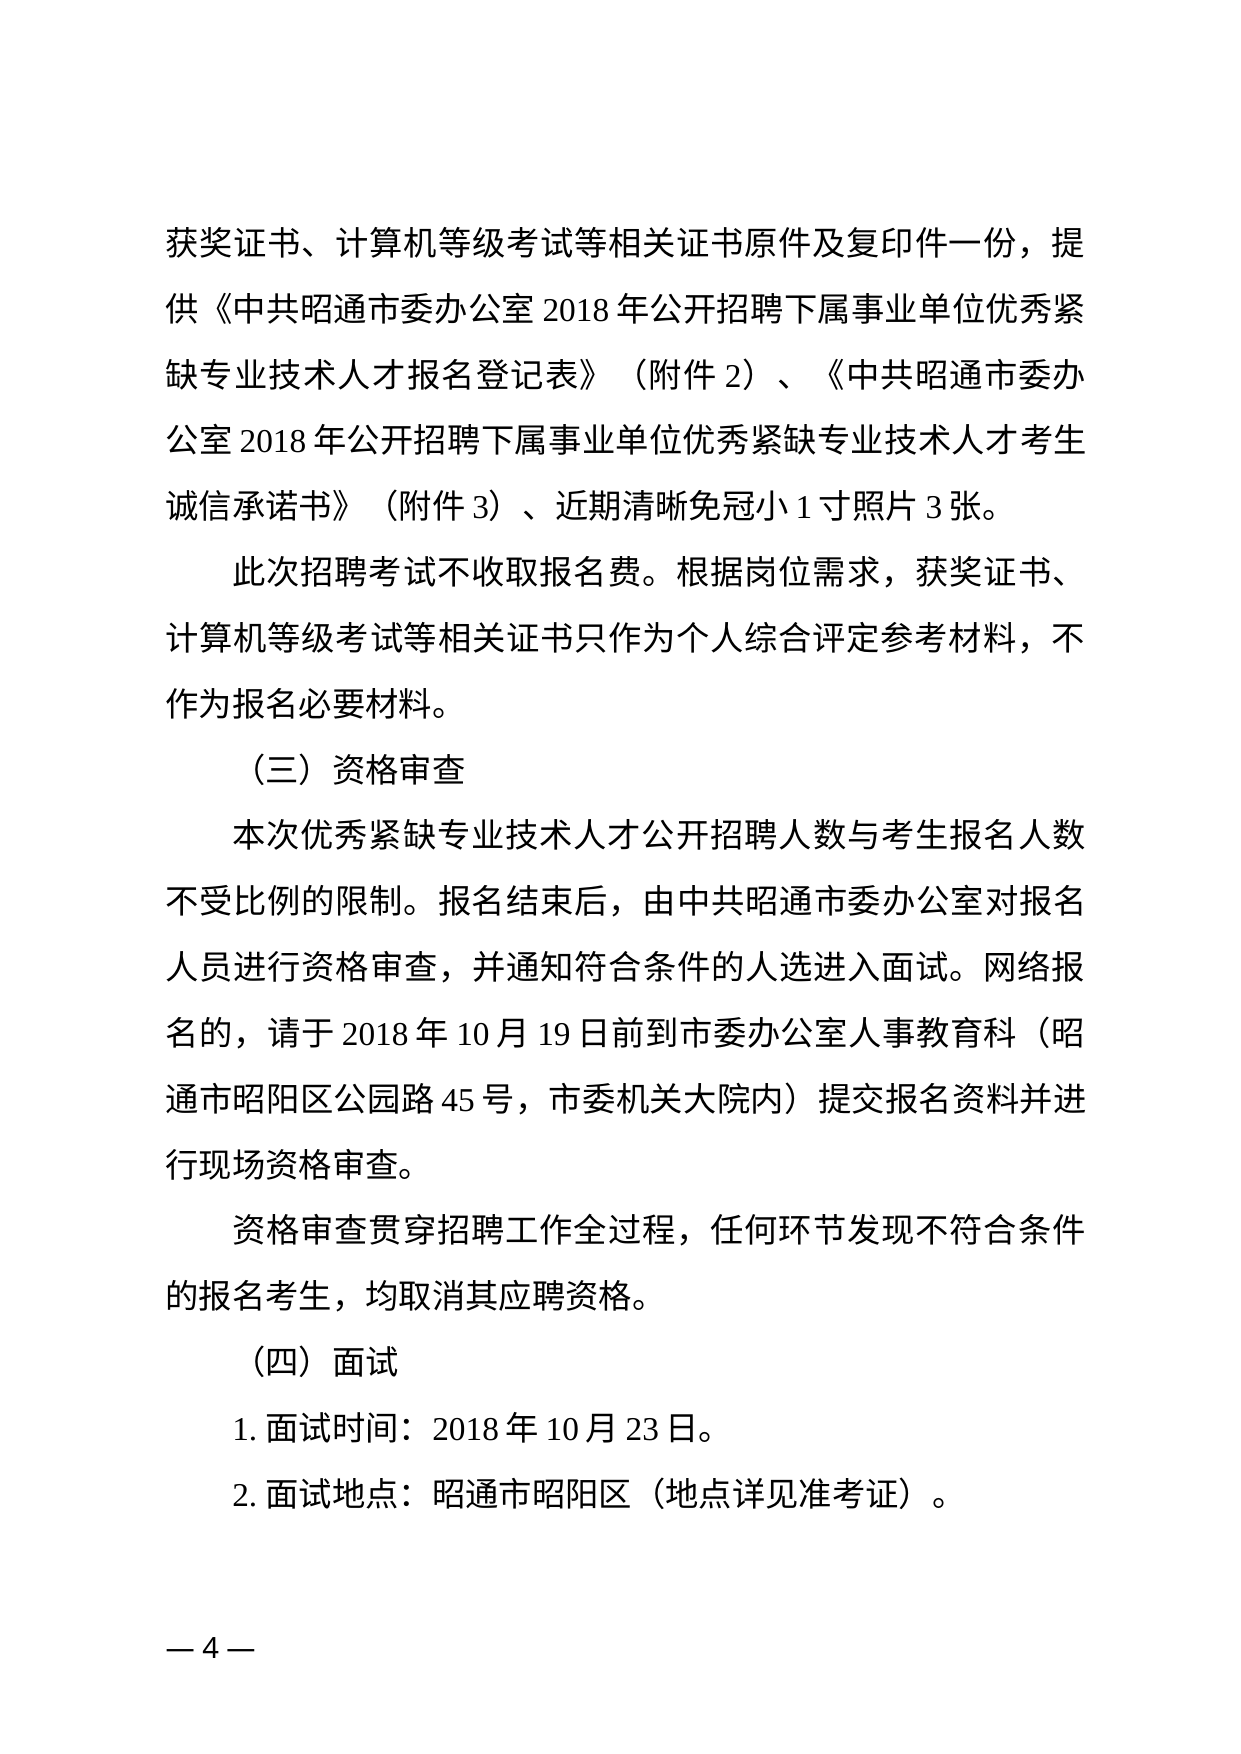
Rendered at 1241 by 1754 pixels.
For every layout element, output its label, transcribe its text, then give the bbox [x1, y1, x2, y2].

text 2. 面试地点：昭通市昭阳区（地点详见准考证）。 [165, 1459, 1087, 1525]
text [165, 208, 1087, 537]
text （三）资格审查 [165, 735, 1087, 801]
text 本次优秀紧缺专业技术人才公开招聘人数与考生报名人数不受比例的限制。报名结束后，由中共昭通市委办公室对报名人员进行资格审查，并通知符合条件的人选进入面试。网络报名的，请于2018年10月19日前到市委办公室人事教育科（昭通市昭阳区公园路45号，市委机关大院内）提交报名资料并进行现场资格审查。 [165, 801, 1087, 1196]
text 资格审查贯穿招聘工作全过程，任何环节发现不符合条件的报名考生，均取消其应聘资格。 [165, 1196, 1087, 1327]
text 1. 面试时间：2018年10月23日。 [165, 1393, 1087, 1459]
text （四）面试 [165, 1327, 1087, 1393]
text 此次招聘考试不收取报名费。根据岗位需求，获奖证书、计算机等级考试等相关证书只作为个人综合评定参考材料，不作为报名必要材料。 [165, 537, 1087, 735]
